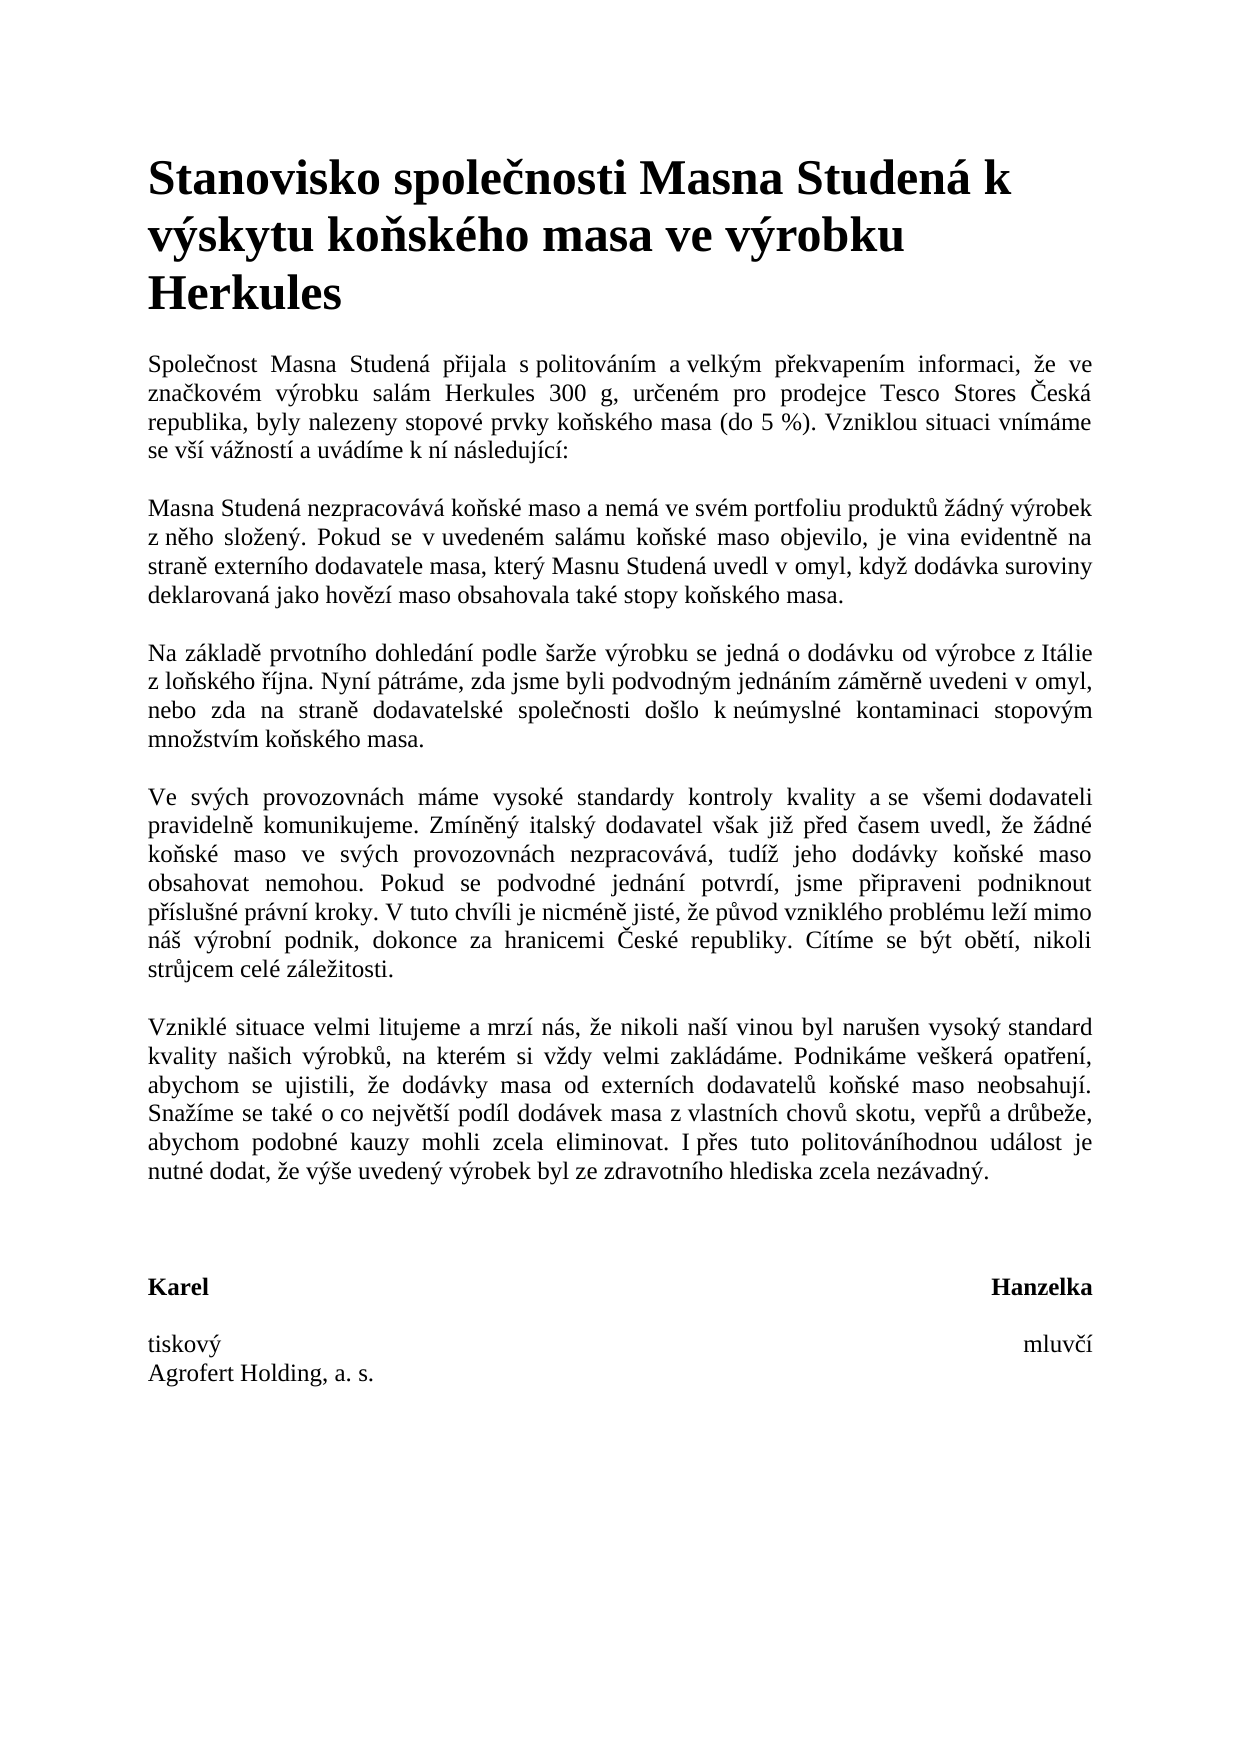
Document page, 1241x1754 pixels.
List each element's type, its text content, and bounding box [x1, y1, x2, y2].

text Společnost Masna Studená přijala s politováním a velkým překvapením informaci, že ve značkovém výrobku salám Herkules 300 g, určeném pro prodejce Tesco Stores Česká republika, byly nalezeny stopové prvky koňského masa (do 5 %). Vzniklou situaci vnímáme se vší vážností a uvádíme k ní následující: [148, 349, 1093, 464]
text Na základě prvotního dohledání podle šarže výrobku se jedná o dodávku od výrobce z Itálie z loňského října. Nyní pátráme, zda jsme byli podvodným jednáním záměrně uvedeni v omyl, nebo zda na straně dodavatelské společnosti došlo k neúmyslné kontaminaci stopovým množstvím koňského masa. [148, 638, 1093, 753]
text Ve svých provozovnách máme vysoké standardy kontroly kvality a se všemi dodavateli pravidelně komunikujeme. Zmíněný italský dodavatel však již před časem uvedl, že žádné koňské maso ve svých provozovnách nezpracovává, tudíž jeho dodávky koňské maso obsahovat nemohou. Pokud se podvodné jednání potvrdí, jsme připraveni podniknout příslušné právní kroky. V tuto chvíli je nicméně jisté, že původ vzniklého problému leží mimo náš výrobní podnik, dokonce za hranicemi České republiky. Cítíme se být obětí, nikoli strůjcem celé záležitosti. [148, 782, 1093, 983]
text Stanovisko společnosti Masna Studená k výskytu koňského masa ve výrobku Herkules [148, 148, 1093, 320]
text Masna Studená nezpracovává koňské maso a nemá ve svém portfoliu produktů žádný výrobek z něho složený. Pokud se v uvedeném salámu koňské maso objevilo, je vina evidentně na straně externího dodavatele masa, který Masnu Studená uvedl v omyl, když dodávka suroviny deklarovaná jako hovězí maso obsahovala také stopy koňského masa. [148, 493, 1093, 608]
text Vzniklé situace velmi litujeme a mrzí nás, že nikoli naší vinou byl narušen vysoký standard kvality našich výrobků, na kterém si vždy velmi zakládáme. Podnikáme veškerá opatření, abychom se ujistili, že dodávky masa od externích dodavatelů koňské maso neobsahují. Snažíme se také o co největší podíl dodávek masa z vlastních chovů skotu, vepřů a drůbeže, abychom podobné kauzy mohli zcela eliminovat. I přes tuto politováníhodnou událost je nutné dodat, že výše uvedený výrobek byl ze zdravotního hlediska zcela nezávadný. [148, 1012, 1093, 1185]
text Karel Hanzelka tiskový mluvčí Agrofert Holding, a. s. [148, 1272, 1093, 1387]
